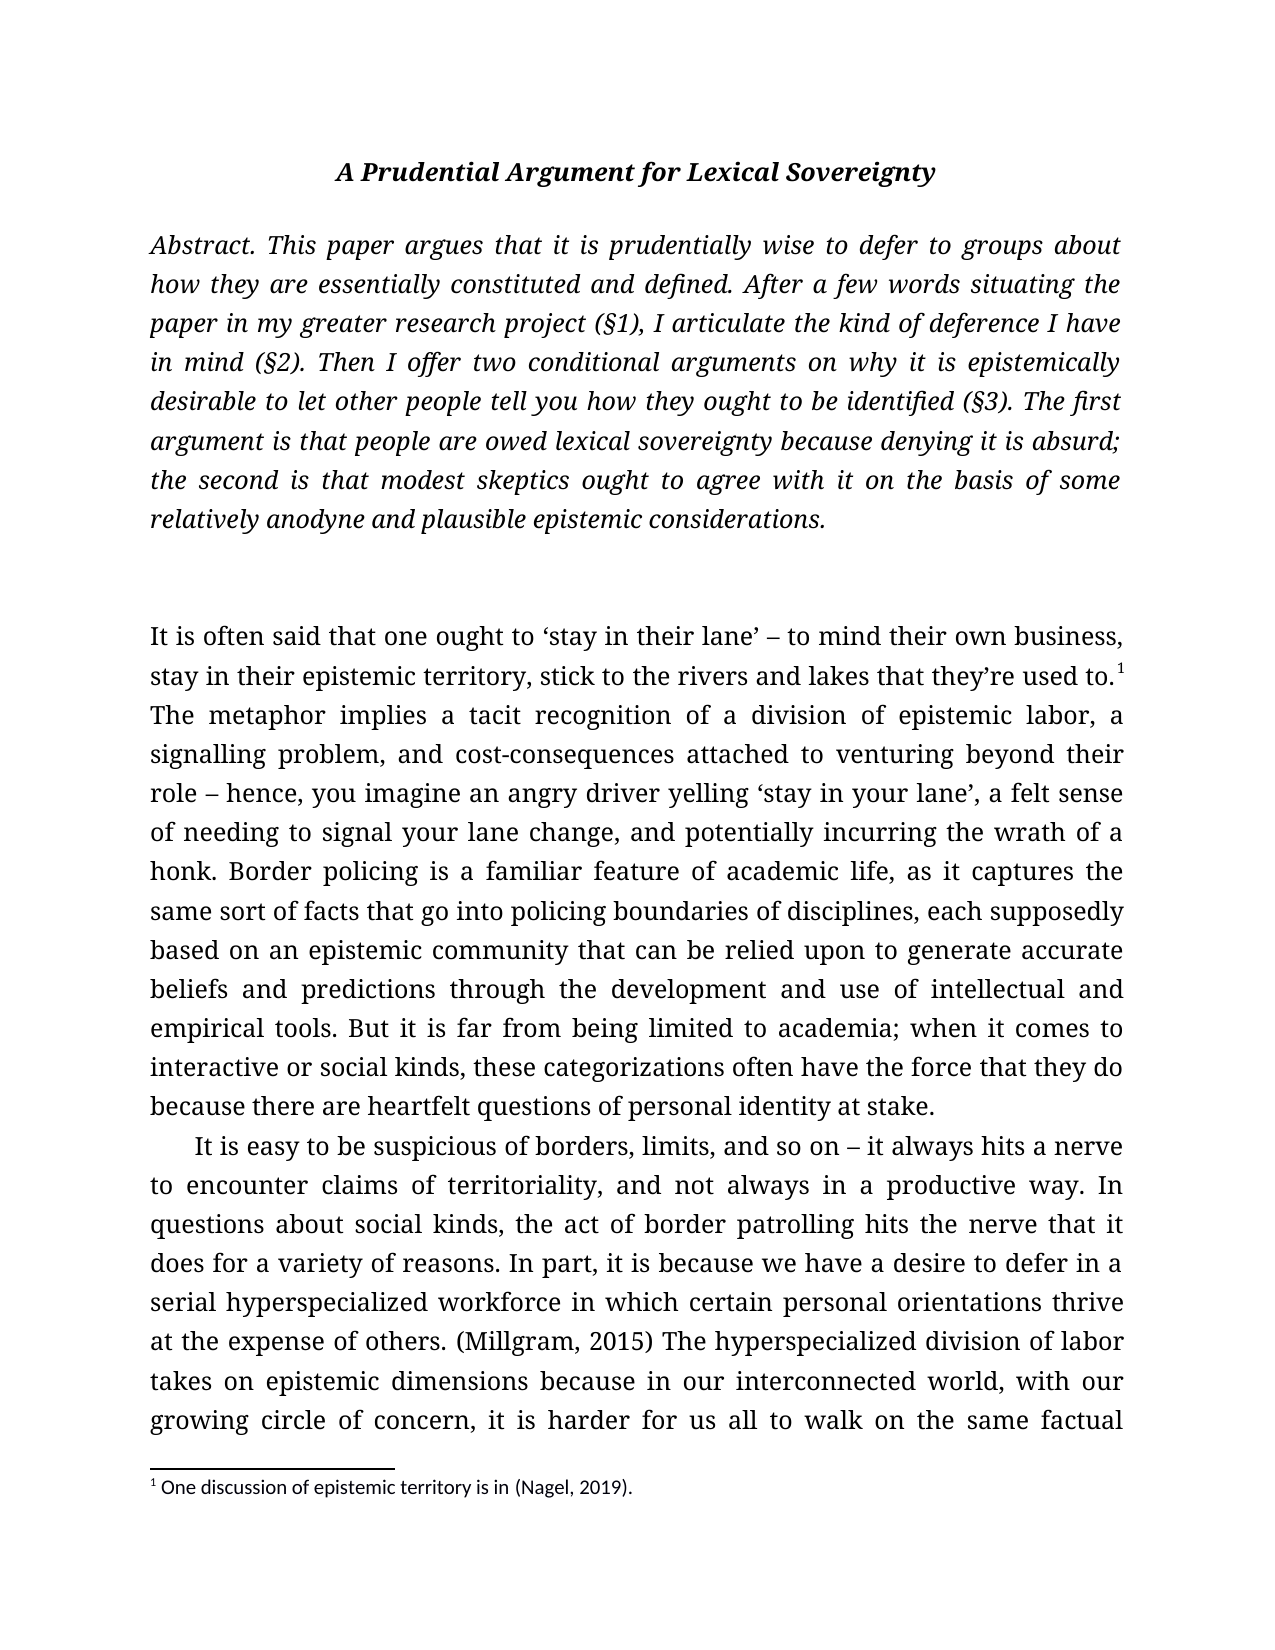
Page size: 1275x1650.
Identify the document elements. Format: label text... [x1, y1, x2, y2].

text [150, 1128, 1125, 1436]
subtitle A Prudential Argument for Lexical Sovereignty [150, 154, 1125, 188]
text It is often said that one ought to ‘stay in their lane’ – to mind their own business, stay in their epistemic territory, stick to the rivers and lakes that they’re used to. The metaphor implies a tacit recognition of a division of epistemic labor, a signalling problem, and cost-consequences attached to venturing beyond their role – hence, you imagine an angry driver yelling ‘stay in your lane’, a felt sense of needing to signal your lane change, and potentially incurring the wrath of a honk. Border policing is a familiar feature of academic life, as it captures the same sort of facts that go into policing boundaries of disciplines, each supposedly based on an epistemic community that can be relied upon to generate accurate beliefs and predictions through the development and use of intellectual and empirical tools. But it is far from being limited to academia; when it comes to interactive or social kinds, these categorizations often have the force that they do because there are heartfelt questions of personal identity at stake. [150, 619, 1125, 1123]
text Abstract. This paper argues that it is prudentially wise to defer to groups about how they are essentially constituted and defined. After a few words situating the paper in my greater research project (§1), I articulate the kind of deference I have in mind (§2). Then I offer two conditional arguments on why it is epistemically desirable to let other people tell you how they ought to be identified (§3). The first argument is that people are owed lexical sovereignty because denying it is absurd; the second is that modest skeptics ought to agree with it on the basis of some relatively anodyne and plausible epistemic considerations. [150, 227, 1125, 536]
